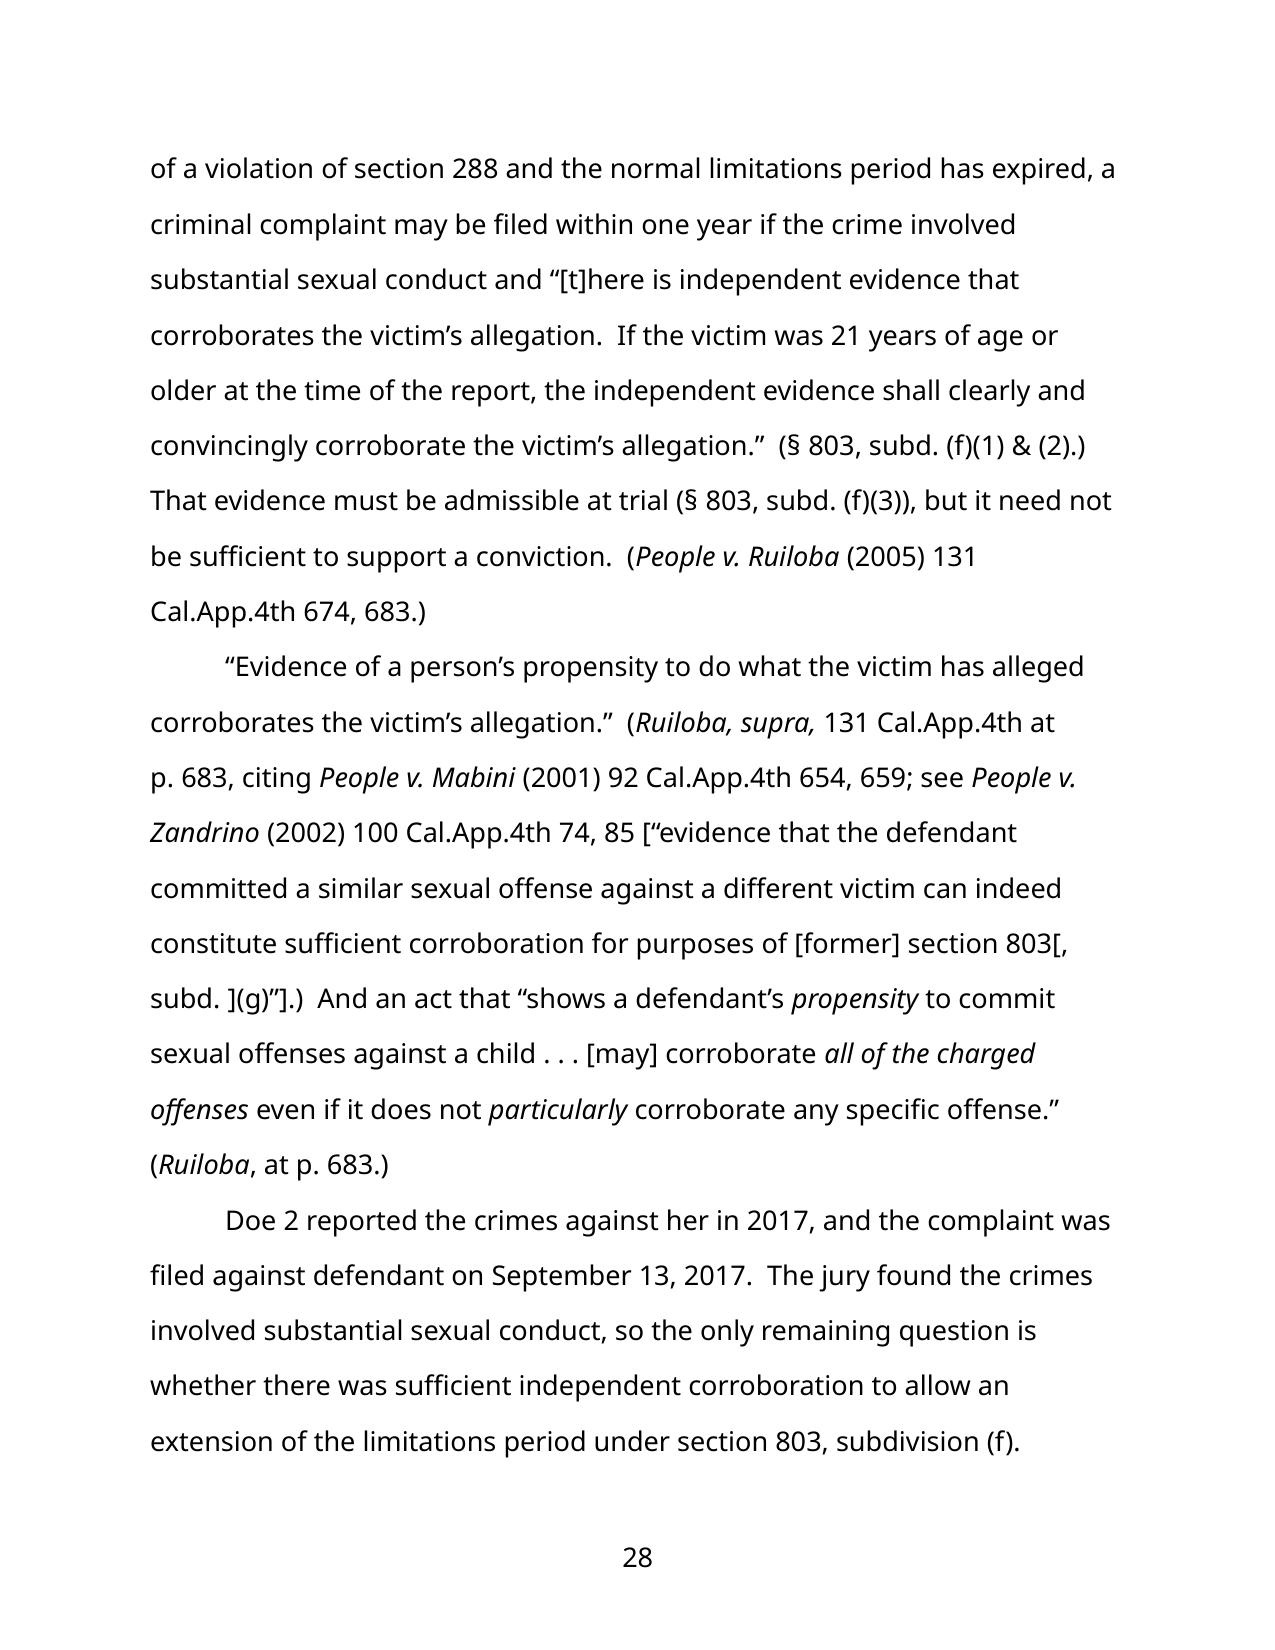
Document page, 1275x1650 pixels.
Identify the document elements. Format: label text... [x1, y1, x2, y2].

text Doe 2 reported the crimes against her in 2017, and the complaint was filed against defendant on September 13, 2017. The jury found the crimes involved substantial sexual conduct, so the only remaining question is whether there was sufficient independent corroboration to allow an extension of the limitations period under section 803, subdivision (f). [150, 1201, 1125, 1459]
text “Evidence of a person’s propensity to do what the victim has alleged corroborates the victim’s allegation.” (Ruiloba, supra, 131 Cal.App.4th at p. 683, citing People v. Mabini (2001) 92 Cal.App.4th 654, 659; see People v. Zandrino (2002) 100 Cal.App.4th 74, 85 [“evidence that the defendant committed a similar sexual offense against a different victim can indeed constitute sufficient corroboration for purposes of [former] section 803[, subd. ](g)”].) And an act that “shows a defendant’s propensity to commit sexual offenses against a child . . . [may] corroborate all of the charged offenses even if it does not particularly corroborate any specific offense.” (Ruiloba, at p. 683.) [150, 648, 1125, 1182]
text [150, 150, 1125, 629]
